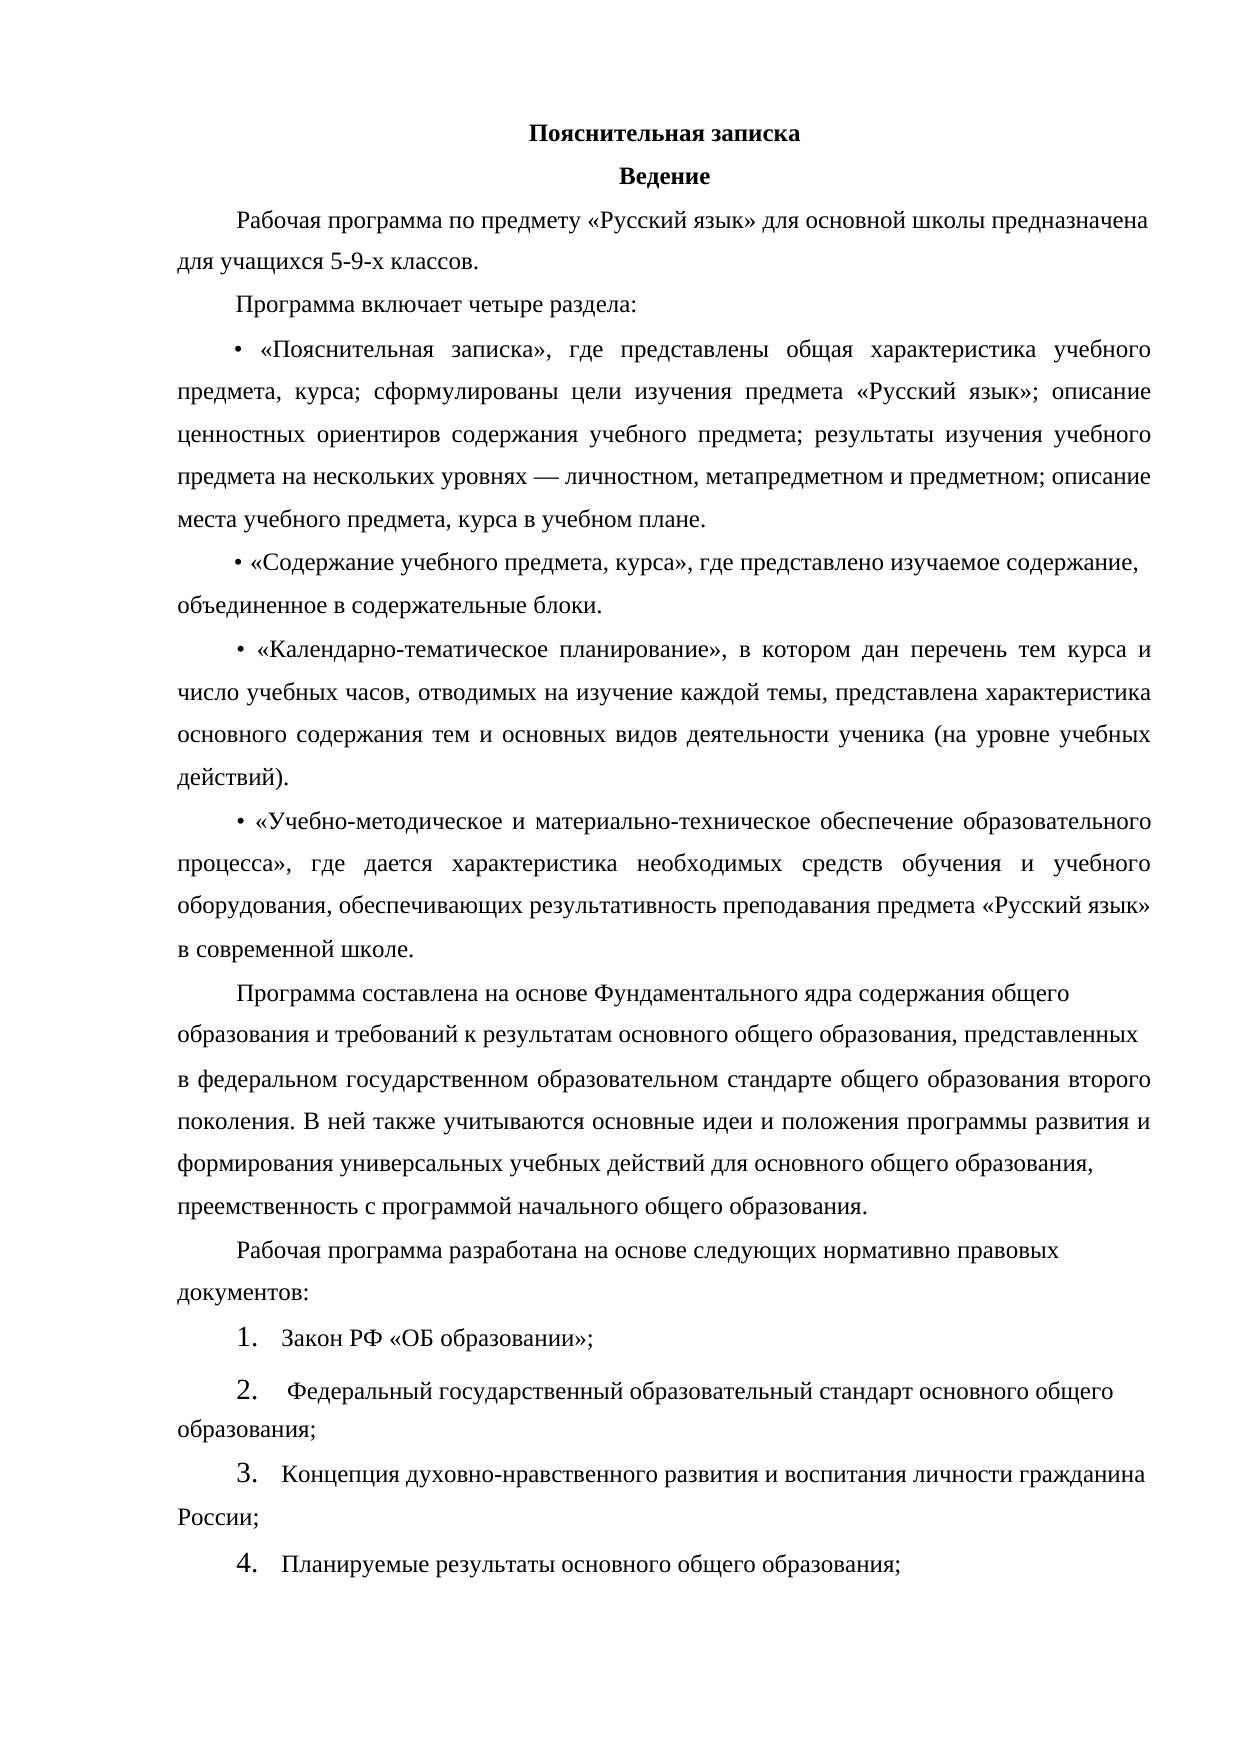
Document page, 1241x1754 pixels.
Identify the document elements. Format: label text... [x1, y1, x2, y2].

list «Календарно-тематическое планирование», в котором дан перечень тем курса и число учебных часов, отводимых на изучение каждой темы, представлена характеристика основного содержания тем и основных видов деятельности ученика (на уровне учебных действий). [177, 634, 1152, 791]
text Программа составлена на основе Фундаментального ядра содержания общего образования и требований к результатам основного общего образования, представленных [177, 978, 1152, 1048]
text России; [177, 1502, 1152, 1531]
list Федеральный государственный образовательный стандарт основного общего образования; [177, 1372, 1152, 1443]
text Рабочая программа разработана на основе следующих нормативно­ правовых документов: [177, 1236, 1152, 1306]
text объединенное в содержательные блоки. [177, 590, 1152, 619]
text Рабочая программа по предмету «Русский язык» для основной школы предназначена для учащихся 5-9-х классов. [177, 205, 1152, 275]
list Планируемые результаты основного общего образования; [236, 1545, 1152, 1578]
list «Учебно-методическое и материально-техническое обеспечение образовательного процесса», где дается характеристика необходимых средств обучения и учебного оборудования, обеспечивающих результативность преподавания предмета «Русский язык» [177, 806, 1152, 919]
list Концепция духовно-нравственного развития и воспитания личности гражданина [236, 1455, 1152, 1488]
text Программа включает четыре раздела: [235, 289, 1152, 318]
list «Содержание учебного предмета, курса», где представлено изучаемое содержание, [233, 547, 1152, 575]
list федеральном государственном образовательном стандарте общего образования второго поколения. В ней также учитываются основные идеи и положения программы развития и формирования универсальных учебных действий для основного общего образования, [177, 1064, 1152, 1177]
list современной школе. [177, 934, 1152, 962]
list «Пояснительная записка», где представлены общая характеристика учебного предмета, курса; сформулированы цели изучения предмета «Русский язык»; описание ценностных ориентиров содержания учебного предмета; результаты изучения учебного предмета на нескольких уровнях — личностном, метапредметном и предметном; описание места учебного предмета, курса в учебном плане. [177, 334, 1152, 532]
text Пояснительная записка [150, 118, 1179, 146]
text Ведение [150, 161, 1179, 190]
text преемственность с программой начального общего образования. [177, 1191, 1152, 1220]
list Закон РФ «ОБ образовании»; [236, 1319, 1152, 1353]
